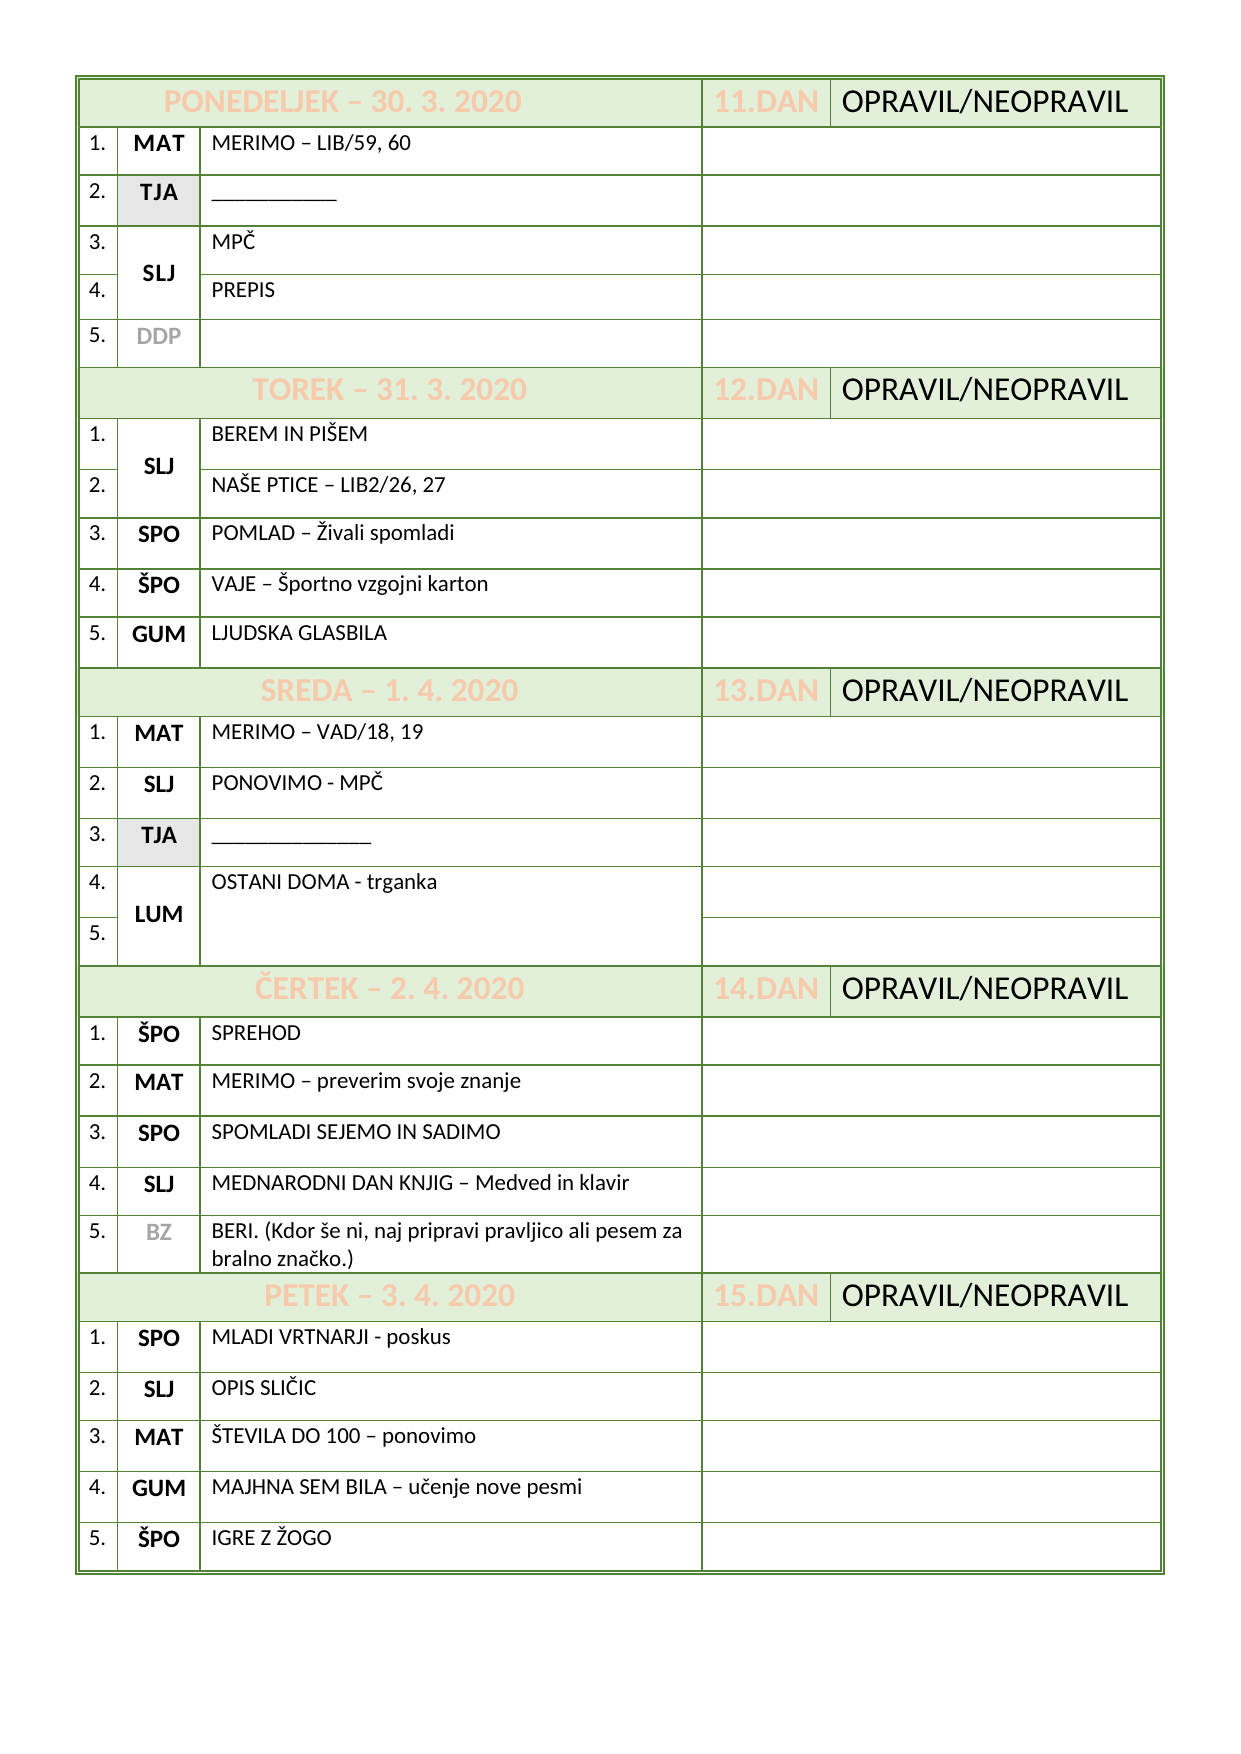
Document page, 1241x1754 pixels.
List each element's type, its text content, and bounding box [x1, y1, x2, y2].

table_cell [703, 519, 1160, 568]
table_cell ŠTEVILA DO 100 – ponovimo [201, 1421, 701, 1471]
table_cell MAT [118, 717, 199, 767]
table_cell GUM [118, 618, 199, 667]
table_cell OPRAVIL/NEOPRAVIL [831, 967, 1160, 1016]
table_cell VAJE – Športno vzgojni karton [201, 570, 701, 616]
table_cell [703, 1523, 1160, 1570]
table_cell DDP [118, 320, 199, 367]
table_cell BZ [118, 1216, 199, 1272]
table_cell 4. [80, 570, 117, 616]
table_header PONEDELJEK – 30. 3. 2020 [80, 80, 701, 126]
table_cell OPRAVIL/NEOPRAVIL [831, 1274, 1160, 1321]
table_cell SPO [118, 519, 199, 568]
table_cell SPO [118, 1322, 199, 1372]
table_cell SPREHOD [201, 1018, 701, 1064]
table_cell 3. [80, 819, 117, 866]
table_cell ___________ [201, 176, 701, 225]
table_cell OPRAVIL/NEOPRAVIL [831, 368, 1160, 418]
table_cell [703, 918, 1160, 965]
table_cell [703, 419, 1160, 469]
table_cell SLJ [118, 227, 199, 318]
table_cell SPO [118, 1117, 199, 1166]
table_cell MAT [118, 1421, 199, 1471]
table_cell [703, 128, 1160, 174]
table_cell [703, 1117, 1160, 1166]
table_cell MERIMO – LIB/59, 60 [201, 128, 701, 174]
table_cell MLADI VRTNARJI - poskus [201, 1322, 701, 1372]
table_cell MPČ [201, 227, 701, 273]
table_cell 1. [80, 419, 117, 469]
table_cell SPOMLADI SEJEMO IN SADIMO [201, 1117, 701, 1166]
table_cell PONOVIMO - MPČ [201, 768, 701, 818]
table_cell GUM [118, 1472, 199, 1522]
table_cell 2. [80, 470, 117, 517]
table_cell SLJ [118, 419, 199, 517]
table_cell LJUDSKA GLASBILA [201, 618, 701, 667]
table_cell 2. [80, 1373, 117, 1420]
table_cell 5. [80, 1216, 117, 1272]
table_cell 3. [80, 1117, 117, 1166]
table_cell MAT [118, 1066, 199, 1115]
table_cell TJA [118, 176, 199, 225]
table_cell NAŠE PTICE – LIB2/26, 27 [201, 470, 701, 517]
table_cell PREPIS [201, 275, 701, 318]
table_cell [703, 1322, 1160, 1372]
table_cell 1. [80, 1018, 117, 1064]
table_cell [703, 1216, 1160, 1272]
table_cell ŠPO [118, 1018, 199, 1064]
table_cell [703, 275, 1160, 318]
table_cell 1. [80, 717, 117, 767]
table_cell PETEK – 3. 4. 2020 [80, 1274, 701, 1321]
table_cell ŠPO [118, 1523, 199, 1570]
table_cell IGRE Z ŽOGO [201, 1523, 701, 1570]
table_cell 1. [80, 128, 117, 174]
table_cell ČERTEK – 2. 4. 2020 [80, 967, 701, 1016]
table_cell [703, 1421, 1160, 1471]
table_cell [703, 717, 1160, 767]
table_cell 14.DAN [703, 967, 830, 1016]
table_header 11.DAN [703, 80, 830, 126]
table_cell SREDA – 1. 4. 2020 [80, 669, 701, 716]
table_cell 3. [80, 519, 117, 568]
table_cell [703, 867, 1160, 917]
table_cell BERI. (Kdor še ni, naj pripravi pravljico ali pesem za bralno značko.) [201, 1216, 701, 1272]
table_cell [703, 227, 1160, 273]
table_cell 2. [80, 768, 117, 818]
table_cell 4. [80, 1168, 117, 1215]
table_cell 3. [80, 1421, 117, 1471]
table_cell ______________ [201, 819, 701, 866]
table_cell LUM [118, 867, 199, 965]
table_cell [703, 1472, 1160, 1522]
table_cell 4. [80, 1472, 117, 1522]
table_cell [703, 1373, 1160, 1420]
table_cell [703, 618, 1160, 667]
table_cell BEREM IN PIŠEM [201, 419, 701, 469]
table_cell 2. [80, 1066, 117, 1115]
table_header OPRAVIL/NEOPRAVIL [831, 80, 1160, 126]
table_cell [703, 1168, 1160, 1215]
table_cell [703, 1018, 1160, 1064]
table_cell 5. [80, 1523, 117, 1570]
table_cell OPRAVIL/NEOPRAVIL [831, 669, 1160, 716]
table_cell [703, 470, 1160, 517]
table_cell [703, 320, 1160, 367]
table_cell [703, 176, 1160, 225]
table_cell MERIMO – VAD/18, 19 [201, 717, 701, 767]
table_cell [703, 570, 1160, 616]
table_cell 12.DAN [703, 368, 830, 418]
table_cell MERIMO – preverim svoje znanje [201, 1066, 701, 1115]
table_cell TOREK – 31. 3. 2020 [80, 368, 701, 418]
table_cell 2. [80, 176, 117, 225]
table_cell [703, 819, 1160, 866]
table_cell 5. [80, 618, 117, 667]
table_cell 5. [80, 918, 117, 965]
table_cell OPIS SLIČIC [201, 1373, 701, 1420]
table_cell [703, 768, 1160, 818]
table_cell SLJ [118, 768, 199, 818]
table_cell 13.DAN [703, 669, 830, 716]
table_cell [201, 320, 701, 367]
table_cell [703, 1066, 1160, 1115]
table_cell MAT [118, 128, 199, 174]
table_cell ŠPO [118, 570, 199, 616]
table_cell 1. [80, 1322, 117, 1372]
table_cell 5. [80, 320, 117, 367]
table_cell 4. [80, 867, 117, 917]
table_cell MAJHNA SEM BILA – učenje nove pesmi [201, 1472, 701, 1522]
table_cell 4. [80, 275, 117, 318]
table_cell SLJ [118, 1168, 199, 1215]
table_cell MEDNARODNI DAN KNJIG – Medved in klavir [201, 1168, 701, 1215]
table_cell POMLAD – Živali spomladi [201, 519, 701, 568]
table_cell 15.DAN [703, 1274, 830, 1321]
table_cell 3. [80, 227, 117, 273]
table_cell OSTANI DOMA - trganka [201, 867, 701, 965]
table_cell SLJ [118, 1373, 199, 1420]
table_cell TJA [118, 819, 199, 866]
